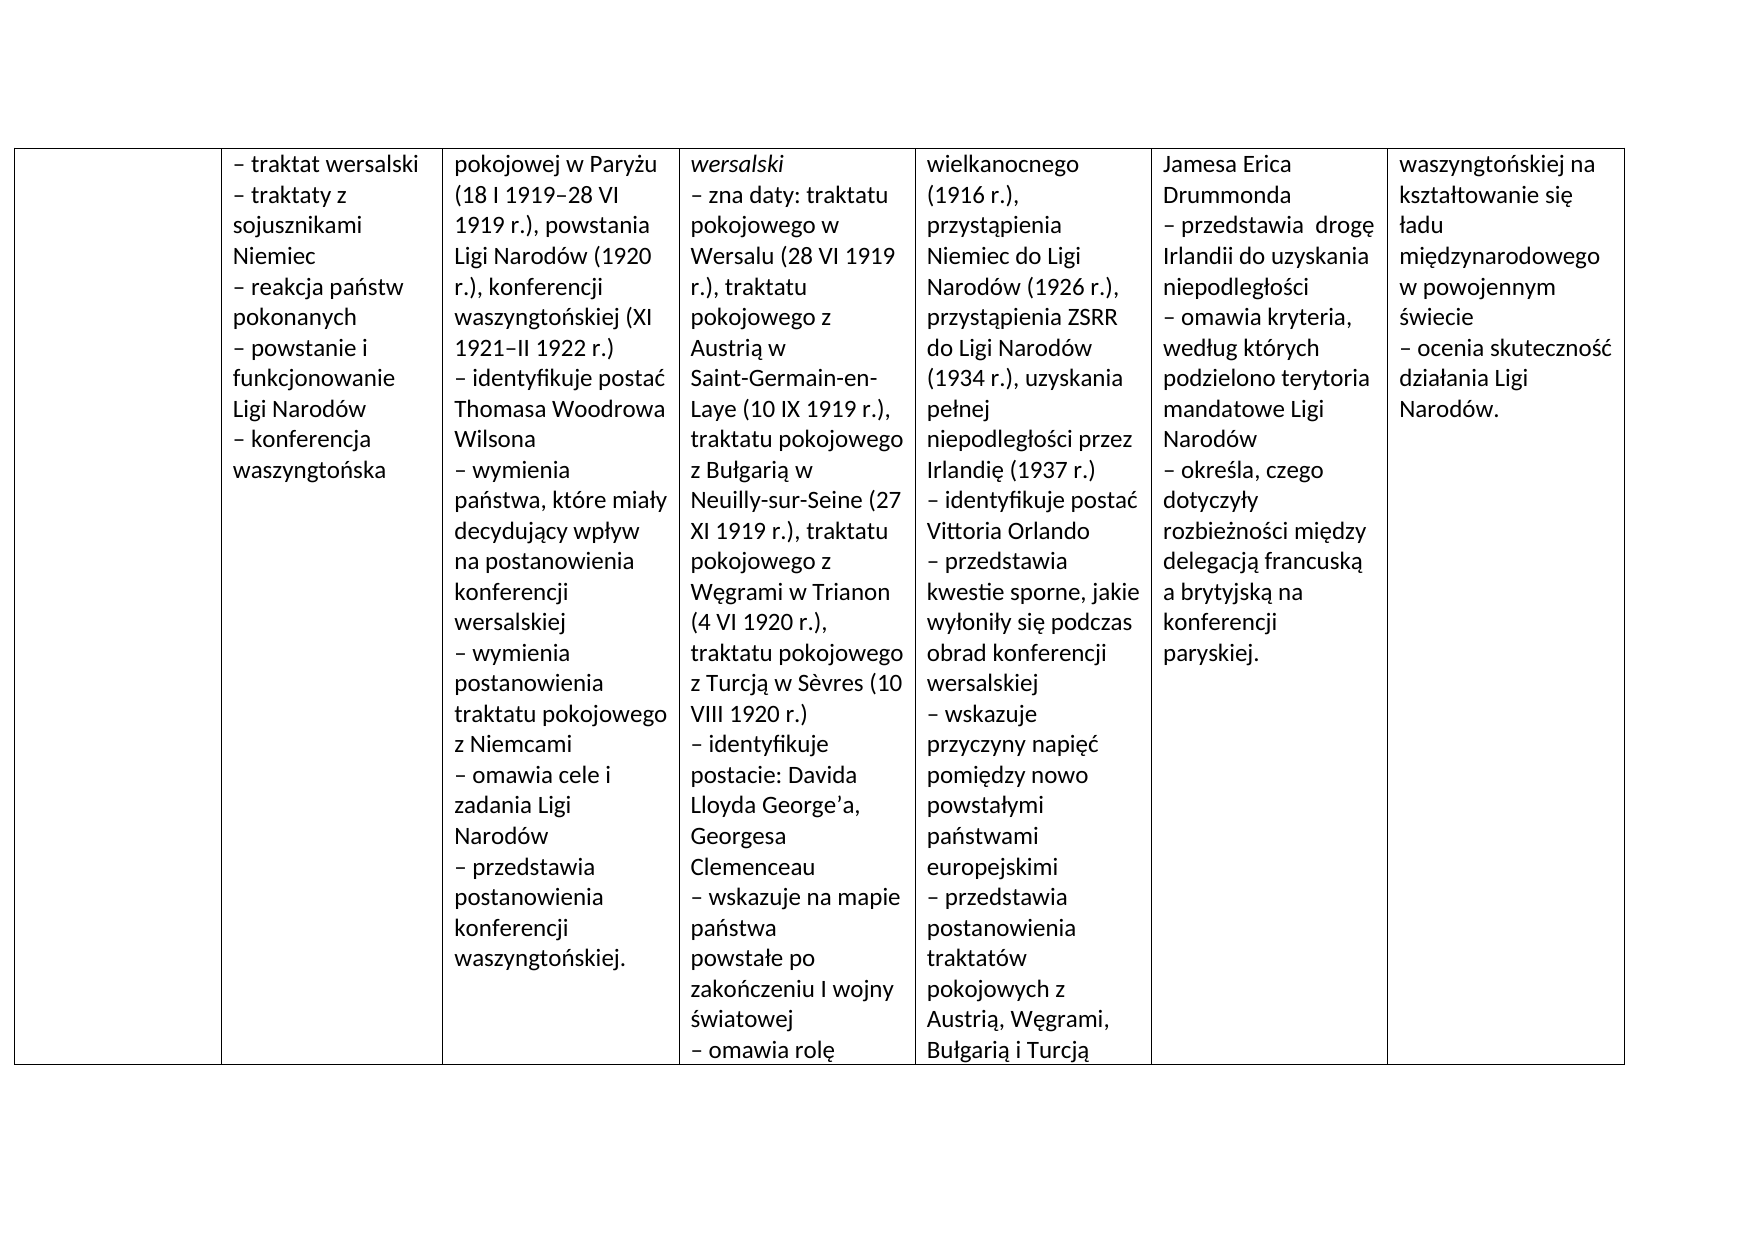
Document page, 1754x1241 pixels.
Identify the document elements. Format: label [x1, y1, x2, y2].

table_cell [443, 149, 679, 1064]
table_cell [1152, 149, 1387, 1064]
table_cell [15, 149, 221, 1064]
table_cell [222, 149, 442, 1064]
table_cell [1388, 149, 1624, 1064]
table_cell [680, 149, 915, 1064]
table_cell [916, 149, 1151, 1064]
